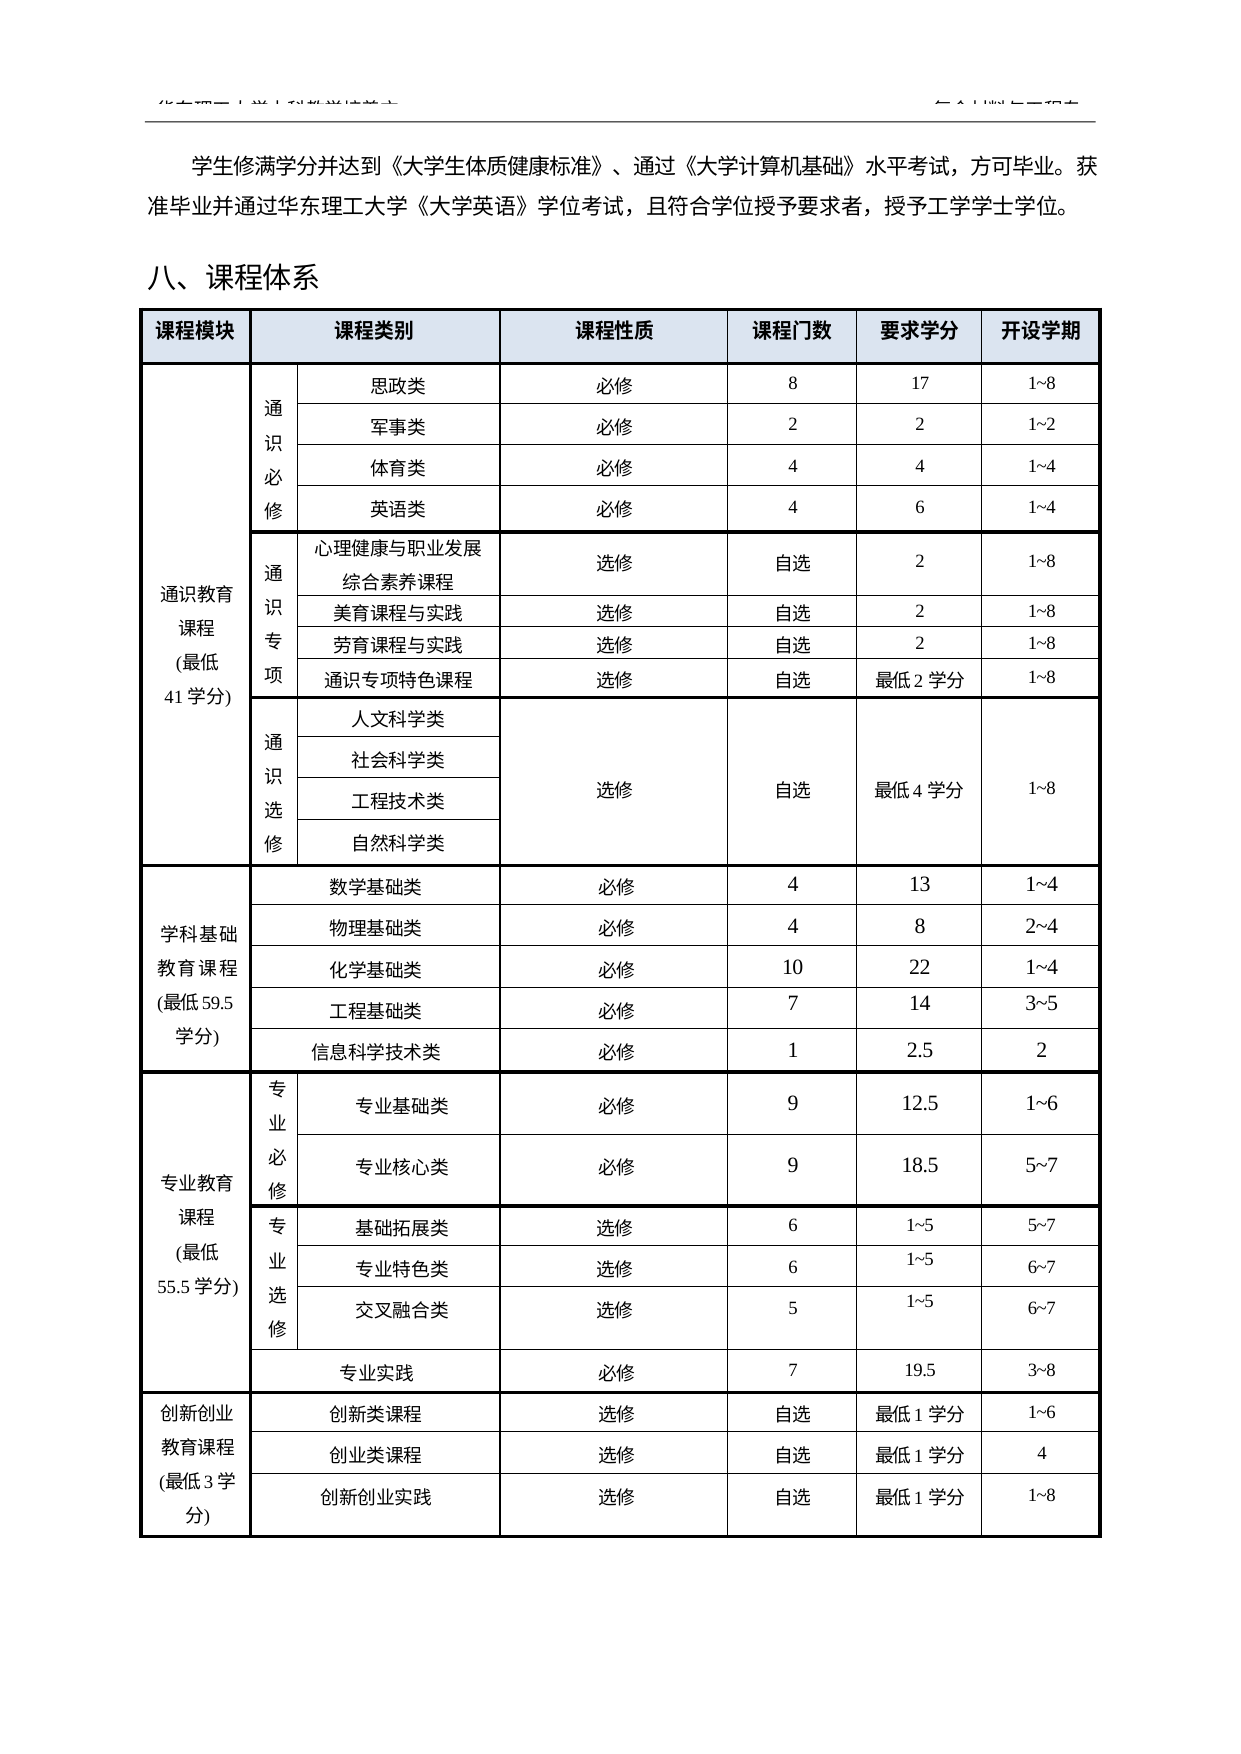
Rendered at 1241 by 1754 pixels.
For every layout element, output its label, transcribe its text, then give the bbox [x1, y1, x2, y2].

table_cell 4 [728, 905, 856, 945]
table_cell 自选 [728, 627, 856, 658]
table_cell 18.5 [857, 1135, 981, 1204]
table_cell 19.5 [857, 1350, 981, 1391]
table_cell 1~8 [982, 699, 1098, 864]
table_cell 专业必 修 [252, 1074, 297, 1204]
table_cell 4 [728, 867, 856, 904]
table_cell 4 [728, 445, 856, 485]
table_cell 创新创业实践 [252, 1474, 499, 1535]
table_cell 自选 [728, 659, 856, 696]
table_cell 1 [728, 1029, 856, 1070]
table_cell 1~8 [982, 627, 1098, 658]
table_cell 心理健康与职业发展 综合素养课程 [298, 534, 499, 594]
table_cell 选修 [501, 627, 727, 658]
table_cell 6 [728, 1246, 856, 1286]
table_cell 8 [857, 905, 981, 945]
table_cell 军事类 [298, 404, 499, 444]
table_header 课程门数 [728, 311, 856, 362]
table_cell 2 [728, 404, 856, 444]
table_cell 12.5 [857, 1074, 981, 1134]
table_cell 化学基础类 [252, 946, 499, 987]
table_cell 选修 [501, 1287, 727, 1349]
table_cell 专业实践 [252, 1350, 499, 1391]
table_cell 2 [857, 627, 981, 658]
table_cell 通识教育课程 (最低 41 学分) [143, 365, 249, 864]
table_cell 必修 [501, 905, 727, 945]
table_cell 思政类 [298, 365, 499, 402]
table_cell 6~7 [982, 1287, 1098, 1349]
table_cell 2 [982, 1029, 1098, 1070]
table_cell 工程基础类 [252, 988, 499, 1028]
table_cell 4 [982, 1432, 1098, 1472]
table_cell 3~5 [982, 988, 1098, 1028]
table_cell 必修 [501, 867, 727, 904]
table_cell 8 [728, 365, 856, 402]
table_cell 10 [728, 946, 856, 987]
table_cell 2 [857, 596, 981, 626]
table_cell 专业特色类 [298, 1246, 499, 1286]
table_cell 选修 [501, 596, 727, 626]
table_cell 自选 [728, 699, 856, 864]
table_cell 通识选修 [252, 699, 297, 864]
table_header 课程类别 [252, 311, 499, 362]
table_cell 17 [857, 365, 981, 402]
table_cell 6~7 [982, 1246, 1098, 1286]
table_cell 选修 [501, 1432, 727, 1472]
table_cell 创新创业教育课程 (最低 3 学分) [143, 1394, 249, 1535]
table_cell 选修 [501, 534, 727, 594]
table_cell 6 [857, 486, 981, 530]
table_cell 6 [728, 1208, 856, 1245]
table_cell 1~8 [982, 596, 1098, 626]
text 学生修满学分并达到《大学生体质健康标准》、通过《大学计算机基础》水平考试，方可毕业。获准毕业并通过华东理工大学《大学英语》学位考试，且符合学位授予要求者，授予工学学士学位。 [148, 149, 1104, 221]
table_cell 1~6 [982, 1074, 1098, 1134]
text 八、课程体系 [148, 255, 1115, 297]
table_cell 1~5 [857, 1287, 981, 1349]
table_cell 1~4 [982, 486, 1098, 530]
table_cell 4 [857, 445, 981, 485]
table_cell 自选 [728, 1394, 856, 1431]
table_header 课程性质 [501, 311, 727, 362]
table_cell 必修 [501, 988, 727, 1028]
table_cell 基础拓展类 [298, 1208, 499, 1245]
table_cell 必修 [501, 1350, 727, 1391]
table_cell 最低 4 学分 [857, 699, 981, 864]
table_cell 5~7 [982, 1135, 1098, 1204]
table_cell 劳育课程与实践 [298, 627, 499, 658]
table_cell 专业基础类 [298, 1074, 499, 1134]
table_header 开设学期 [982, 311, 1098, 362]
table_cell 13 [857, 867, 981, 904]
table_cell 选修 [501, 1246, 727, 1286]
table_cell 通识专项 [252, 534, 297, 696]
table_cell 5~7 [982, 1208, 1098, 1245]
table_cell 1~4 [982, 946, 1098, 987]
table_cell 必修 [501, 365, 727, 402]
table_cell 必修 [501, 486, 727, 530]
table_cell 选修 [501, 1474, 727, 1535]
table_cell 人文科学类 [298, 699, 499, 736]
table_cell 1~2 [982, 404, 1098, 444]
table_header 课程模块 [143, 311, 249, 362]
table_cell 9 [728, 1135, 856, 1204]
table_cell 3~8 [982, 1350, 1098, 1391]
table_cell 选修 [501, 1394, 727, 1431]
table_cell 工程技术类 [298, 778, 499, 818]
table_cell 自选 [728, 534, 856, 594]
table_cell 2 [857, 534, 981, 594]
table_cell 信息科学技术类 [252, 1029, 499, 1070]
table_cell 选修 [501, 1208, 727, 1245]
table_cell 交叉融合类 [298, 1287, 499, 1349]
table_cell 最低 2 学分 [857, 659, 981, 696]
table_cell 1~5 [857, 1246, 981, 1286]
table_cell 专业教育课程 (最低 55.5 学分) [143, 1074, 249, 1391]
table_cell 14 [857, 988, 981, 1028]
table_cell 1~5 [857, 1208, 981, 1245]
table_cell 5 [728, 1287, 856, 1349]
table_cell 选修 [501, 699, 727, 864]
table_cell 1~6 [982, 1394, 1098, 1431]
table_cell 必修 [501, 1029, 727, 1070]
table_cell 社会科学类 [298, 737, 499, 777]
table_cell 22 [857, 946, 981, 987]
table_cell 专业核心类 [298, 1135, 499, 1204]
table_cell 通识必修 [252, 365, 297, 530]
table_cell 必修 [501, 445, 727, 485]
table_cell 7 [728, 988, 856, 1028]
table_cell 7 [728, 1350, 856, 1391]
table_cell 1~8 [982, 365, 1098, 402]
table_cell 美育课程与实践 [298, 596, 499, 626]
table_cell 9 [728, 1074, 856, 1134]
table_cell 必修 [501, 404, 727, 444]
table_cell 创业类课程 [252, 1432, 499, 1472]
table_cell 必修 [501, 1074, 727, 1134]
table_cell 2~4 [982, 905, 1098, 945]
table_cell 自选 [728, 596, 856, 626]
table_cell 1~8 [982, 1474, 1098, 1535]
table_cell 1~4 [982, 445, 1098, 485]
table_cell 自选 [728, 1474, 856, 1535]
table_cell 自然科学类 [298, 820, 499, 864]
table_cell 数学基础类 [252, 867, 499, 904]
table_cell 专业选修 [252, 1208, 297, 1349]
table_cell 2.5 [857, 1029, 981, 1070]
table_cell 自选 [728, 1432, 856, 1472]
table_cell 2 [857, 404, 981, 444]
table_cell 最低 1 学分 [857, 1432, 981, 1472]
table_cell 4 [728, 486, 856, 530]
table_cell 必修 [501, 1135, 727, 1204]
table_cell 通识专项特色课程 [298, 659, 499, 696]
table_cell 学科基础教育课程 (最低 59.5 学分) [143, 867, 249, 1070]
table_cell 体育类 [298, 445, 499, 485]
table_cell 1~4 [982, 867, 1098, 904]
table_cell 英语类 [298, 486, 499, 530]
table_cell 1~8 [982, 534, 1098, 594]
table_cell 创新类课程 [252, 1394, 499, 1431]
table_header 要求学分 [857, 311, 981, 362]
table_cell 必修 [501, 946, 727, 987]
table_cell 最低 1 学分 [857, 1394, 981, 1431]
table_cell 1~8 [982, 659, 1098, 696]
table_cell 选修 [501, 659, 727, 696]
table_cell 物理基础类 [252, 905, 499, 945]
table_cell 最低 1 学分 [857, 1474, 981, 1535]
